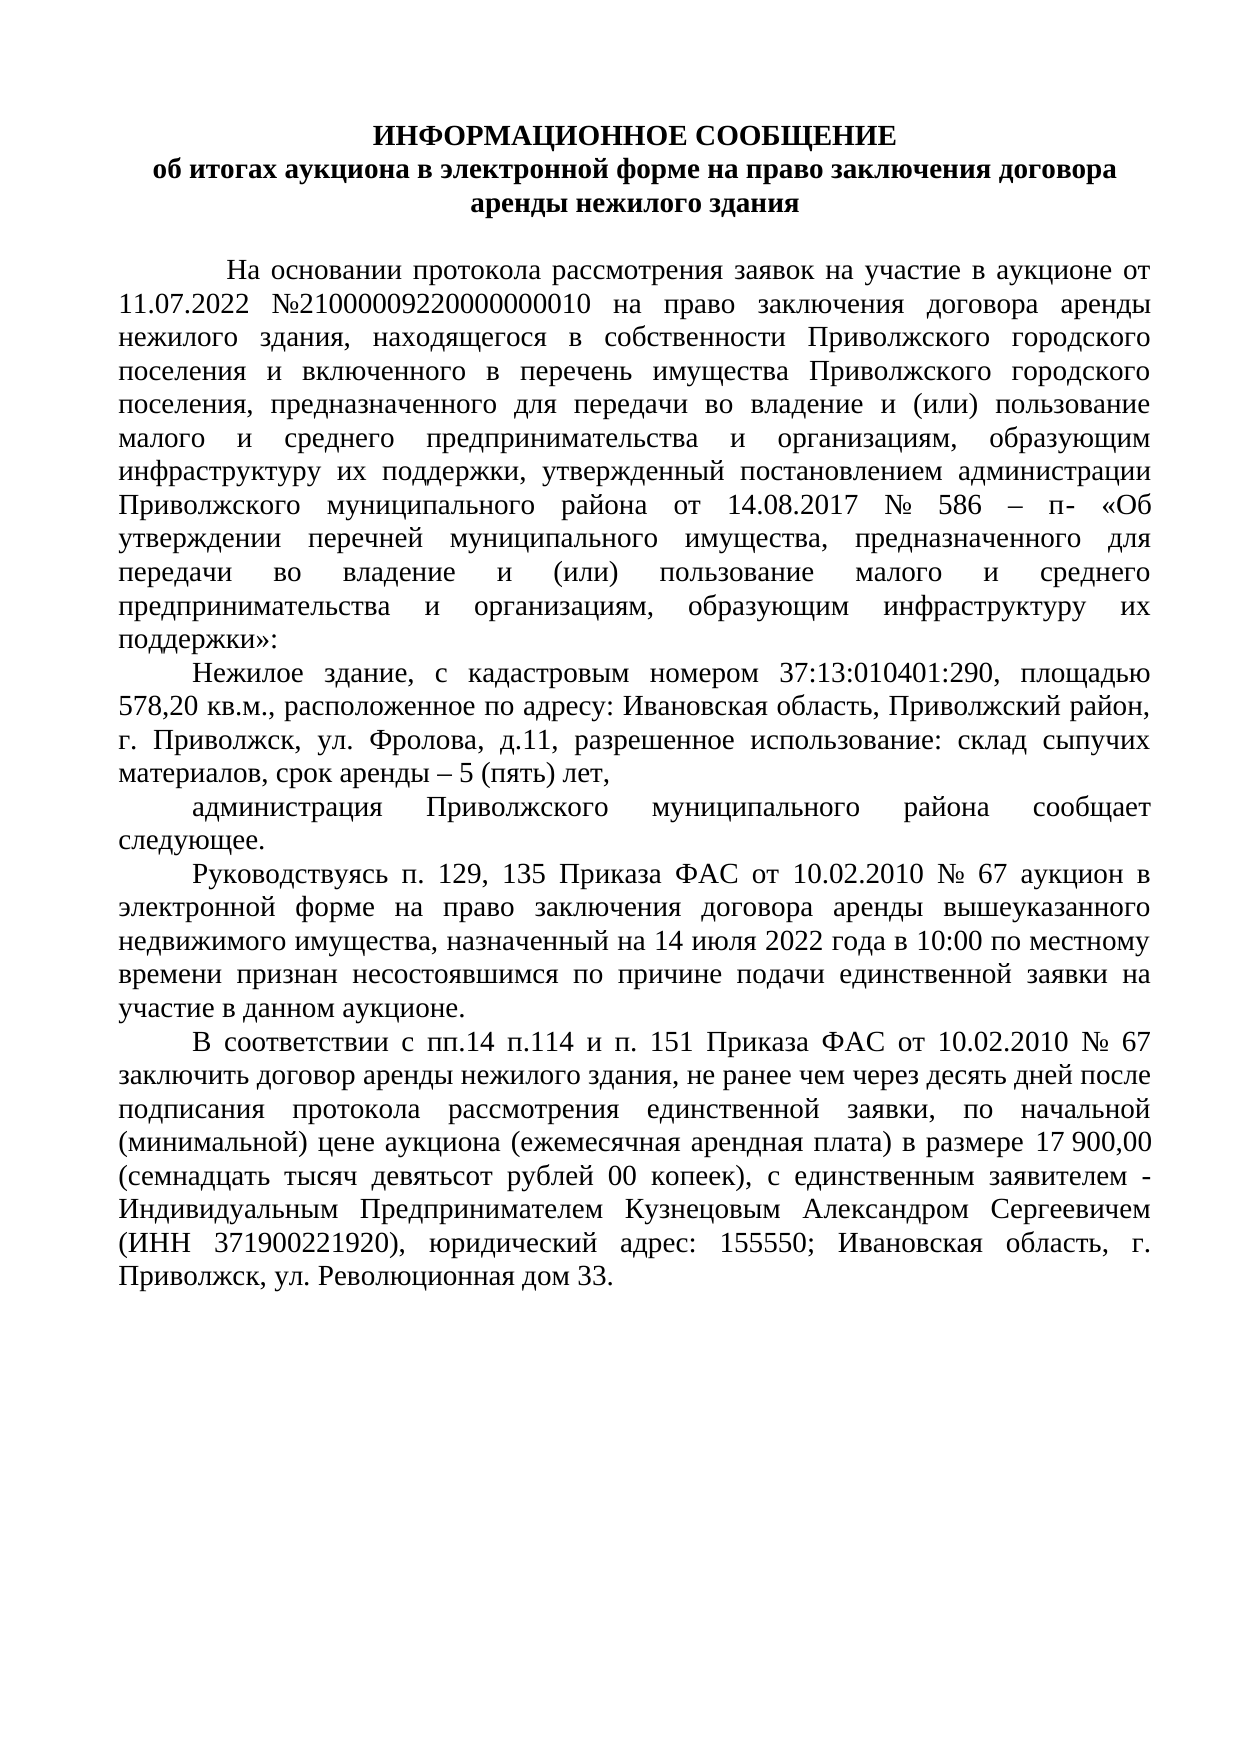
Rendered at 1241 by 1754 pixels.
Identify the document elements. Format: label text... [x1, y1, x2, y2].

text В соответствии с пп.14 п.114 и п. 151 Приказа ФАС от № заключить договор аренды нежилого здания, не ранее чем через десять дней после подписания протокола рассмотрения единственной заявки, по начальной (минимальной) цене аукциона (ежемесячная арендная плата) в размере 17 900,00 (семнадцать тысяч девятьсот рублей 00 копеек), с единственным заявителем - Индивидуальным Предпринимателем Кузнецовым Александром Сергеевичем (ИНН 371900221920), юридический адрес: 155550; Ивановская область, г. Приволжск, ул. Революционная дом 33. [118, 1024, 1152, 1292]
text об итогах аукциона в электронной форме на право заключения договора аренды нежилого здания [118, 152, 1152, 219]
text Руководствуясь п. 129, 135 Приказа ФАС от № аукцион в электронной форме на право заключения договора аренды вышеуказанного недвижимого имущества, назначенный на 14 июля 2022 года в 10:00 по местному времени признан несостоявшимся по причине подачи единственной заявки на участие в данном аукционе. [118, 856, 1152, 1024]
text Нежилое здание, с кадастровым номером 37:13:010401:290, площадью 578,20 кв.м., расположенное по адресу: Ивановская область, Приволжский район, г. Приволжск, ул. Фролова, д.11, разрешенное использование: склад сыпучих материалов, срок аренды – 5 (пять) лет, [118, 655, 1152, 789]
text ИНФОРМАЦИОННОЕ СООБЩЕНИЕ [118, 118, 1152, 152]
text администрация Приволжского муниципального района сообщает следующее. [118, 789, 1152, 856]
text На основании протокола рассмотрения заявок на участие в аукционе от 11.07.2022 №21000009220000000010 на право заключения договора аренды нежилого здания, находящегося в собственности Приволжского городского поселения и включенного в перечень имущества Приволжского городского поселения, предназначенного для передачи во владение и (или) пользование малого и среднего предпринимательства и организациям, образующим инфраструктуру их поддержки, утвержденный постановлением администрации Приволжского муниципального района от 14.08.2017 № 586 – п- «Об утверждении перечней муниципального имущества, предназначенного для передачи во владение и (или) пользование малого и среднего предпринимательства и организациям, образующим инфраструктуру их поддержки»: [118, 252, 1152, 655]
